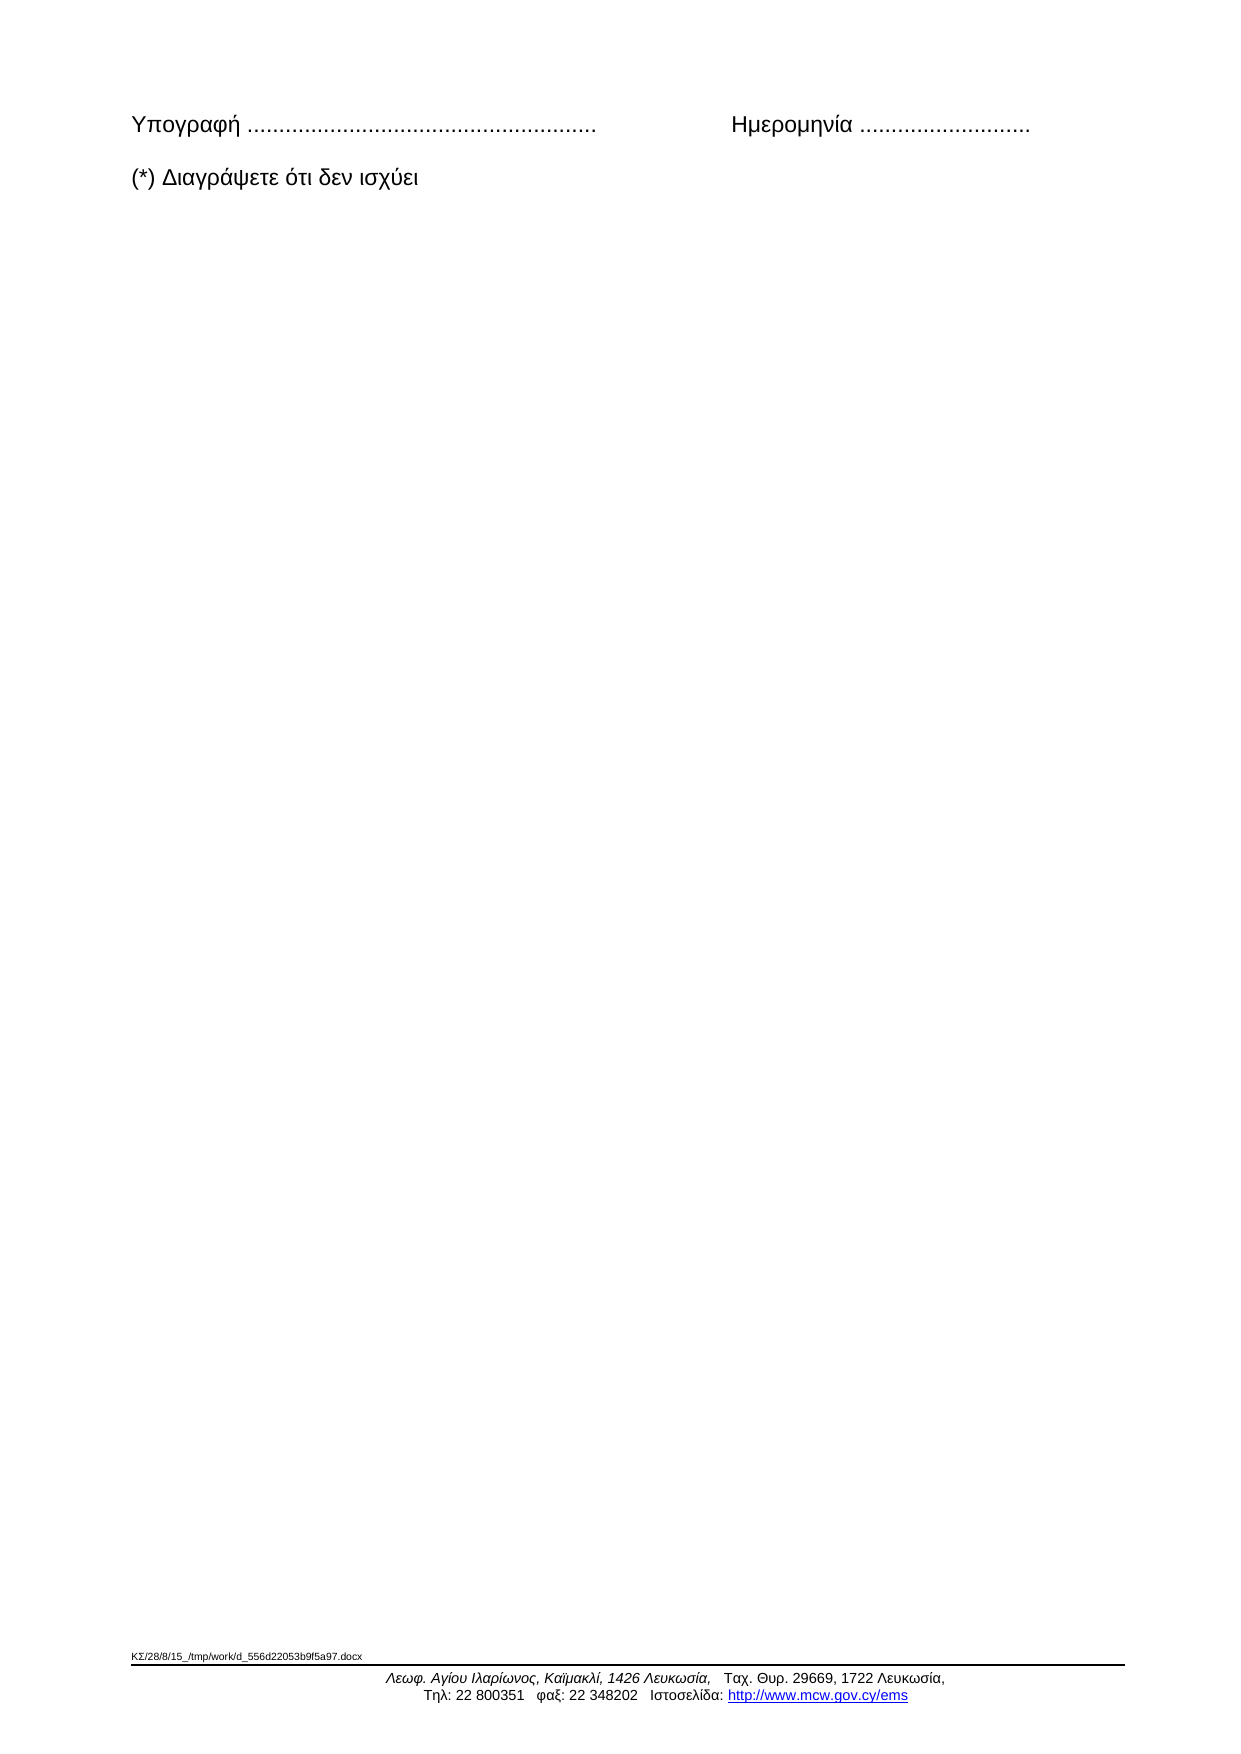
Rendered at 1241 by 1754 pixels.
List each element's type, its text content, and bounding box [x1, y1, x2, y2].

text Υπογραφή ....................................................... Ημερομηνία ........................... [131, 111, 1125, 137]
text (*) Διαγράψετε ότι δεν ισχύει [131, 163, 1125, 190]
